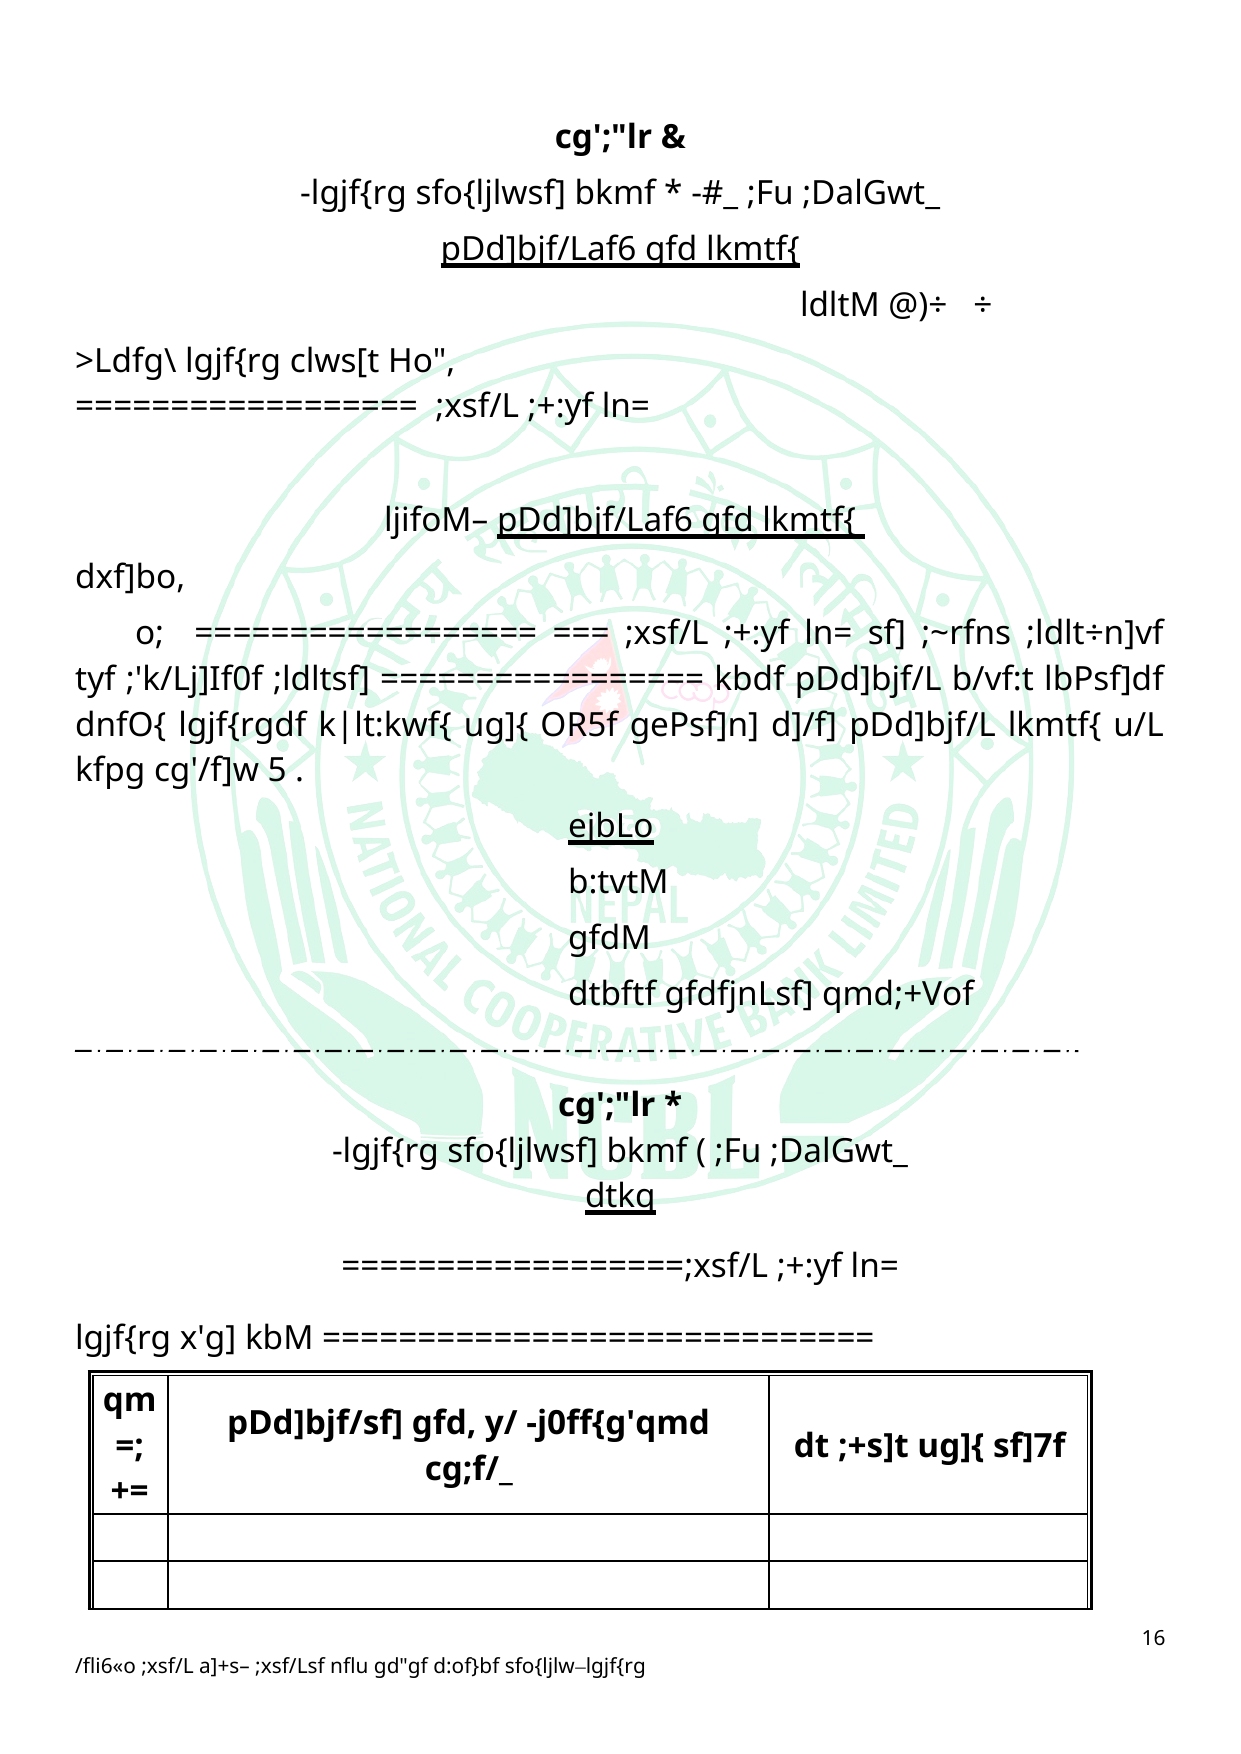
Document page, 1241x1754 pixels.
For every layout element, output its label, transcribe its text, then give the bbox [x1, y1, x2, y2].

text dxf]bo, [75, 552, 1165, 598]
text pDd]bjf/Laf6 gfd lkmtf{ [75, 225, 1165, 270]
text ejbLo [75, 802, 1165, 847]
text b:tvtM [75, 858, 1165, 903]
text o; ================== === ;xsf/L ;+:yf ln= sf] ;~rfns ;ldlt÷n]vf tyf ;'k/Lj]If0f ;ldltsf] ================= kbdf pDd]bjf/L b/vf:t lbPsf]df dnfO{ lgjf{rgdf k|lt:kwf{ ug]{ OR5f gePsf]n] d]/f] pDd]bjf/L lkmtf{ u/L kfpg cg'/f]w 5 . [75, 608, 1165, 792]
text cg';"lr * [75, 1081, 1165, 1127]
text lgjf{rg x'g] kbM ============================= [75, 1314, 1165, 1359]
table_cell [94, 1515, 167, 1560]
table_header pDd]bjf/sf] gfd, y/ -j0ff{g'qmd cg;f/_ [169, 1376, 768, 1512]
table_header qm=;+= [94, 1376, 167, 1512]
table_cell [169, 1562, 768, 1607]
text ================== ;xsf/L ;+:yf ln= [75, 382, 1165, 427]
table_cell [169, 1515, 768, 1560]
text ldltM @)÷ ÷ [75, 281, 1165, 326]
text cg';"lr & [75, 113, 1165, 158]
text gfdM [75, 914, 1165, 959]
text -lgjf{rg sfo{ljlwsf] bkmf ( ;Fu ;DalGwt_ [75, 1127, 1165, 1172]
table_header dt ;+s]t ug]{ sf]7f [770, 1376, 1087, 1512]
text ==================;xsf/L ;+:yf ln= [75, 1242, 1165, 1287]
text dtbftf gfdfjnLsf] qmd;+Vof [75, 969, 1165, 1015]
table_cell [770, 1562, 1087, 1607]
text >Ldfg\ lgjf{rg clws[t Ho", [75, 336, 1165, 382]
table_cell [770, 1515, 1087, 1560]
text dtkq [75, 1172, 1165, 1217]
text ljifoM– pDd]bjf/Laf6 gfd lkmtf{ [75, 496, 1165, 542]
table_cell [94, 1562, 167, 1607]
text -lgjf{rg sfo{ljlwsf] bkmf * -#_ ;Fu ;DalGwt_ [75, 169, 1165, 214]
